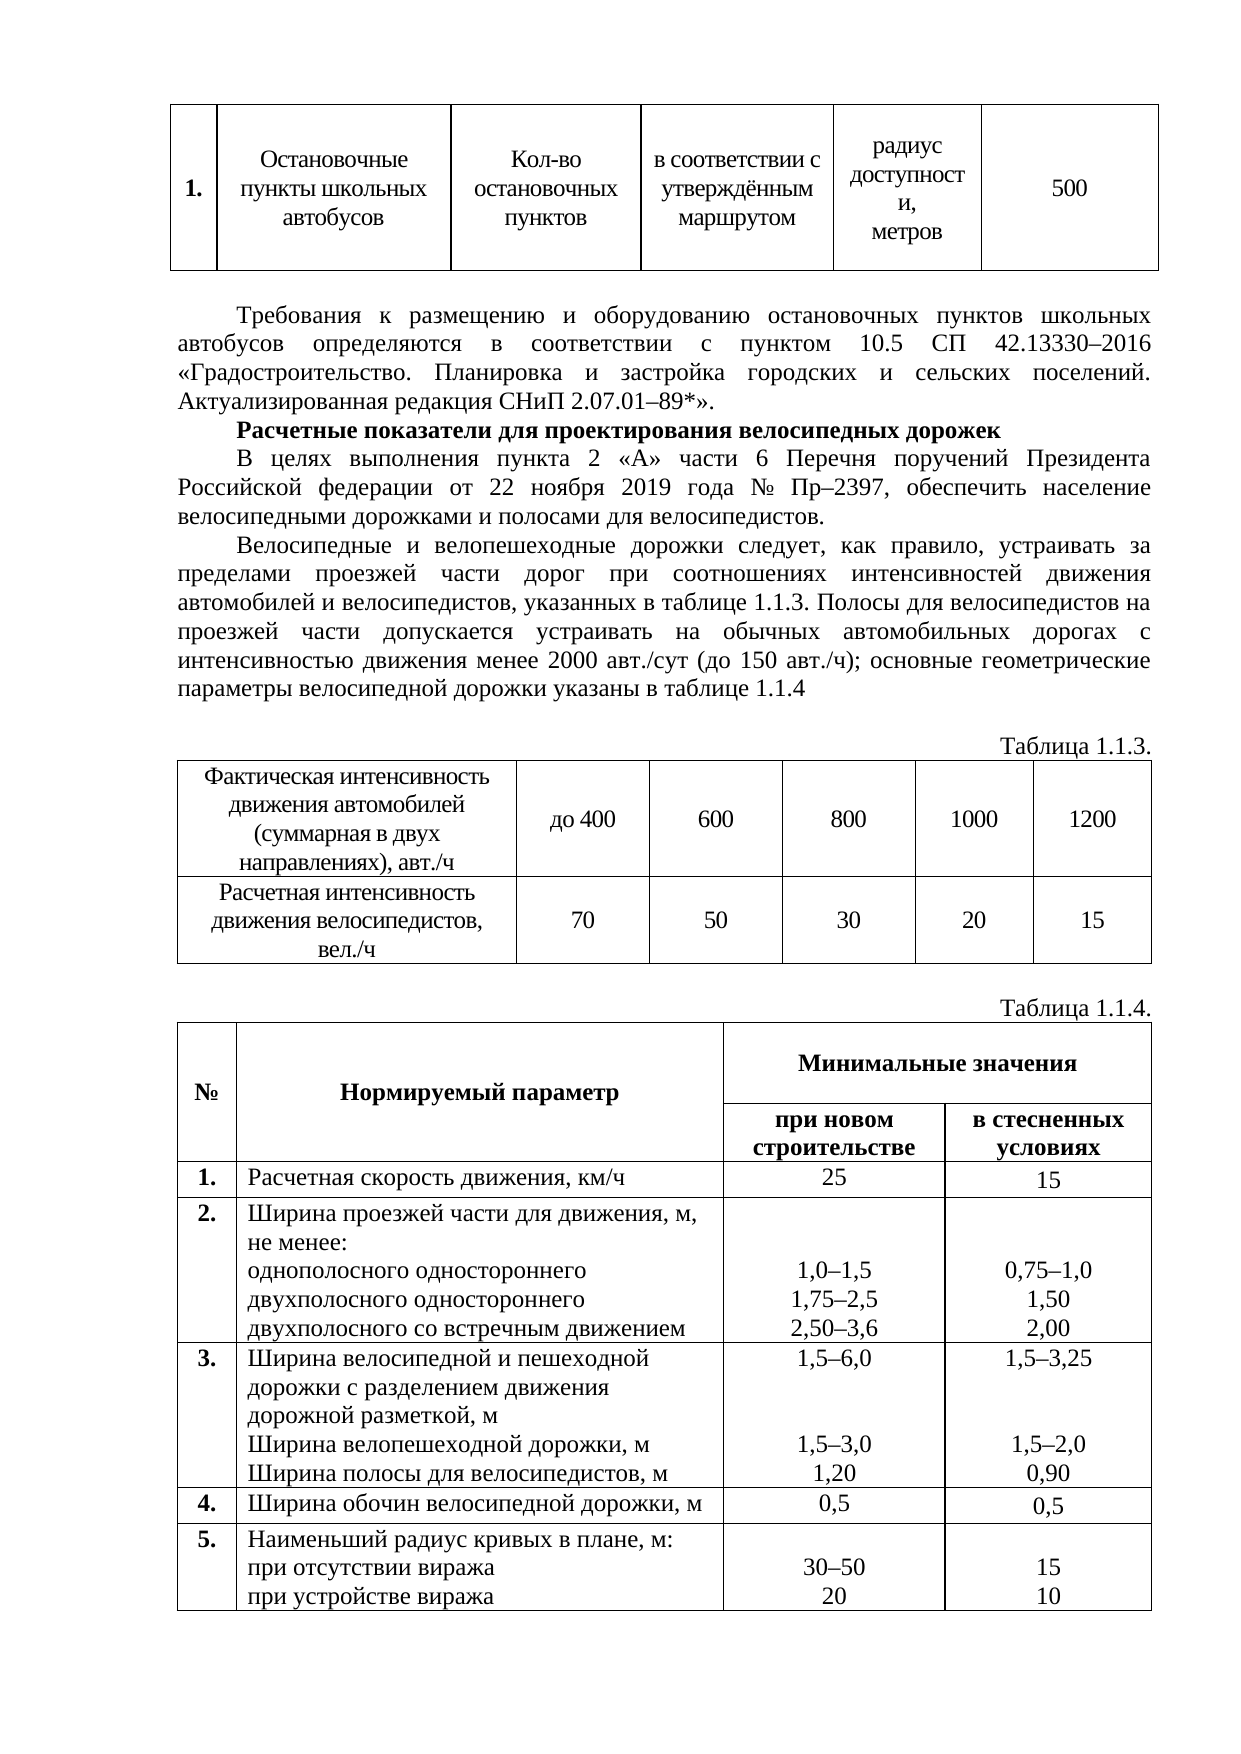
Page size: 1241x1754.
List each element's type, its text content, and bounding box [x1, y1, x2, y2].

table_cell 500 [982, 105, 1158, 270]
table_cell 15 [946, 1162, 1151, 1197]
table_cell 0,75–1,0 1,50 2,00 [946, 1198, 1151, 1342]
table_cell Кол-во остановочных пунктов [452, 105, 640, 270]
table_cell Расчетная скорость движения, км/ч [237, 1162, 723, 1197]
table_header Нормируемый параметр [237, 1023, 723, 1161]
table_cell 1. [171, 105, 216, 270]
table_cell 3. [178, 1343, 236, 1487]
table_header Минимальные значения [724, 1023, 1151, 1103]
table_cell Ширина велосипедной и пешеходной дорожки с разделением движения дорожной разметкой, м Ширина велопешеходной дорожки, м Ширина полосы для велосипедистов, м [237, 1343, 723, 1487]
table_cell 30–50 20 [724, 1524, 944, 1610]
text Расчетные показатели для проектирования велосипедных дорожек [177, 415, 1152, 443]
table_header 600 [650, 761, 782, 876]
text В целях выполнения пункта 2 «А» части 6 Перечня поручений Президента Российской федерации от 22 ноября 2019 года № Пр–2397, обеспечить население велосипедными дорожками и полосами для велосипедистов. [177, 443, 1152, 530]
table_header № [178, 1023, 236, 1161]
table_cell 15 10 [946, 1524, 1151, 1610]
table_cell 20 [916, 877, 1033, 963]
table_cell Остановочные пункты школьных автобусов [218, 105, 450, 270]
table_cell в соответствии с утверждённым маршрутом [642, 105, 833, 270]
table_cell Расчетная интенсивность движения велосипедистов, вел./ч [178, 877, 516, 963]
table_cell 2. [178, 1198, 236, 1342]
table_cell Ширина проезжей части для движения, м, не менее: однополосного одностороннего двухполосного одностороннего двухполосного со встречным движением [237, 1198, 723, 1342]
table_cell 1. [178, 1162, 236, 1197]
table_cell радиус доступности, метров [834, 105, 981, 270]
table_header 800 [783, 761, 915, 876]
table_cell в стесненных условиях [946, 1104, 1151, 1161]
table_header 1000 [916, 761, 1033, 876]
text Велосипедные и велопешеходные дорожки следует, как правило, устраивать за пределами проезжей части дорог при соотношениях интенсивностей движения автомобилей и велосипедистов, указанных в таблице 1.1.3. Полосы для велосипедистов на проезжей части допускается устраивать на обычных автомобильных дорогах с интенсивностью движения менее 2000 авт./сут (до 150 авт./ч); основные геометрические параметры велосипедной дорожки указаны в таблице 1.1.4 [177, 530, 1152, 702]
text Требования к размещению и оборудованию остановочных пунктов школьных автобусов определяются в соответствии с пунктом 10.5 СП 42.13330–2016 «Градостроительство. Планировка и застройка городских и сельских поселений. Актуализированная редакция СНиП 2.07.01–89*». [177, 300, 1152, 415]
text Таблица 1.1.3. [177, 731, 1152, 760]
table_cell 1,0–1,5 1,75–2,5 2,50–3,6 [724, 1198, 944, 1342]
table_header Фактическая интенсивность движения автомобилей (суммарная в двух направлениях), авт./ч [178, 761, 516, 876]
table_cell 4. [178, 1488, 236, 1523]
table_cell 50 [650, 877, 782, 963]
table_cell 5. [178, 1524, 236, 1610]
table_cell Наименьший радиус кривых в плане, м: при отсутствии виража при устройстве виража [237, 1524, 723, 1610]
text Таблица 1.1.4. [177, 993, 1152, 1022]
table_cell 30 [783, 877, 915, 963]
table_cell 0,5 [724, 1488, 944, 1523]
table_cell 0,5 [946, 1488, 1151, 1523]
table_cell 1,5–3,25 1,5–2,0 0,90 [946, 1343, 1151, 1487]
table_header 1200 [1034, 761, 1151, 876]
table_cell 70 [517, 877, 649, 963]
table_cell 1,5–6,0 1,5–3,0 1,20 [724, 1343, 944, 1487]
table_header до 400 [517, 761, 649, 876]
table_cell 25 [724, 1162, 944, 1197]
table_cell Ширина обочин велосипедной дорожки, м [237, 1488, 723, 1523]
table_cell 15 [1034, 877, 1151, 963]
table_cell при новом строительстве [724, 1104, 944, 1161]
